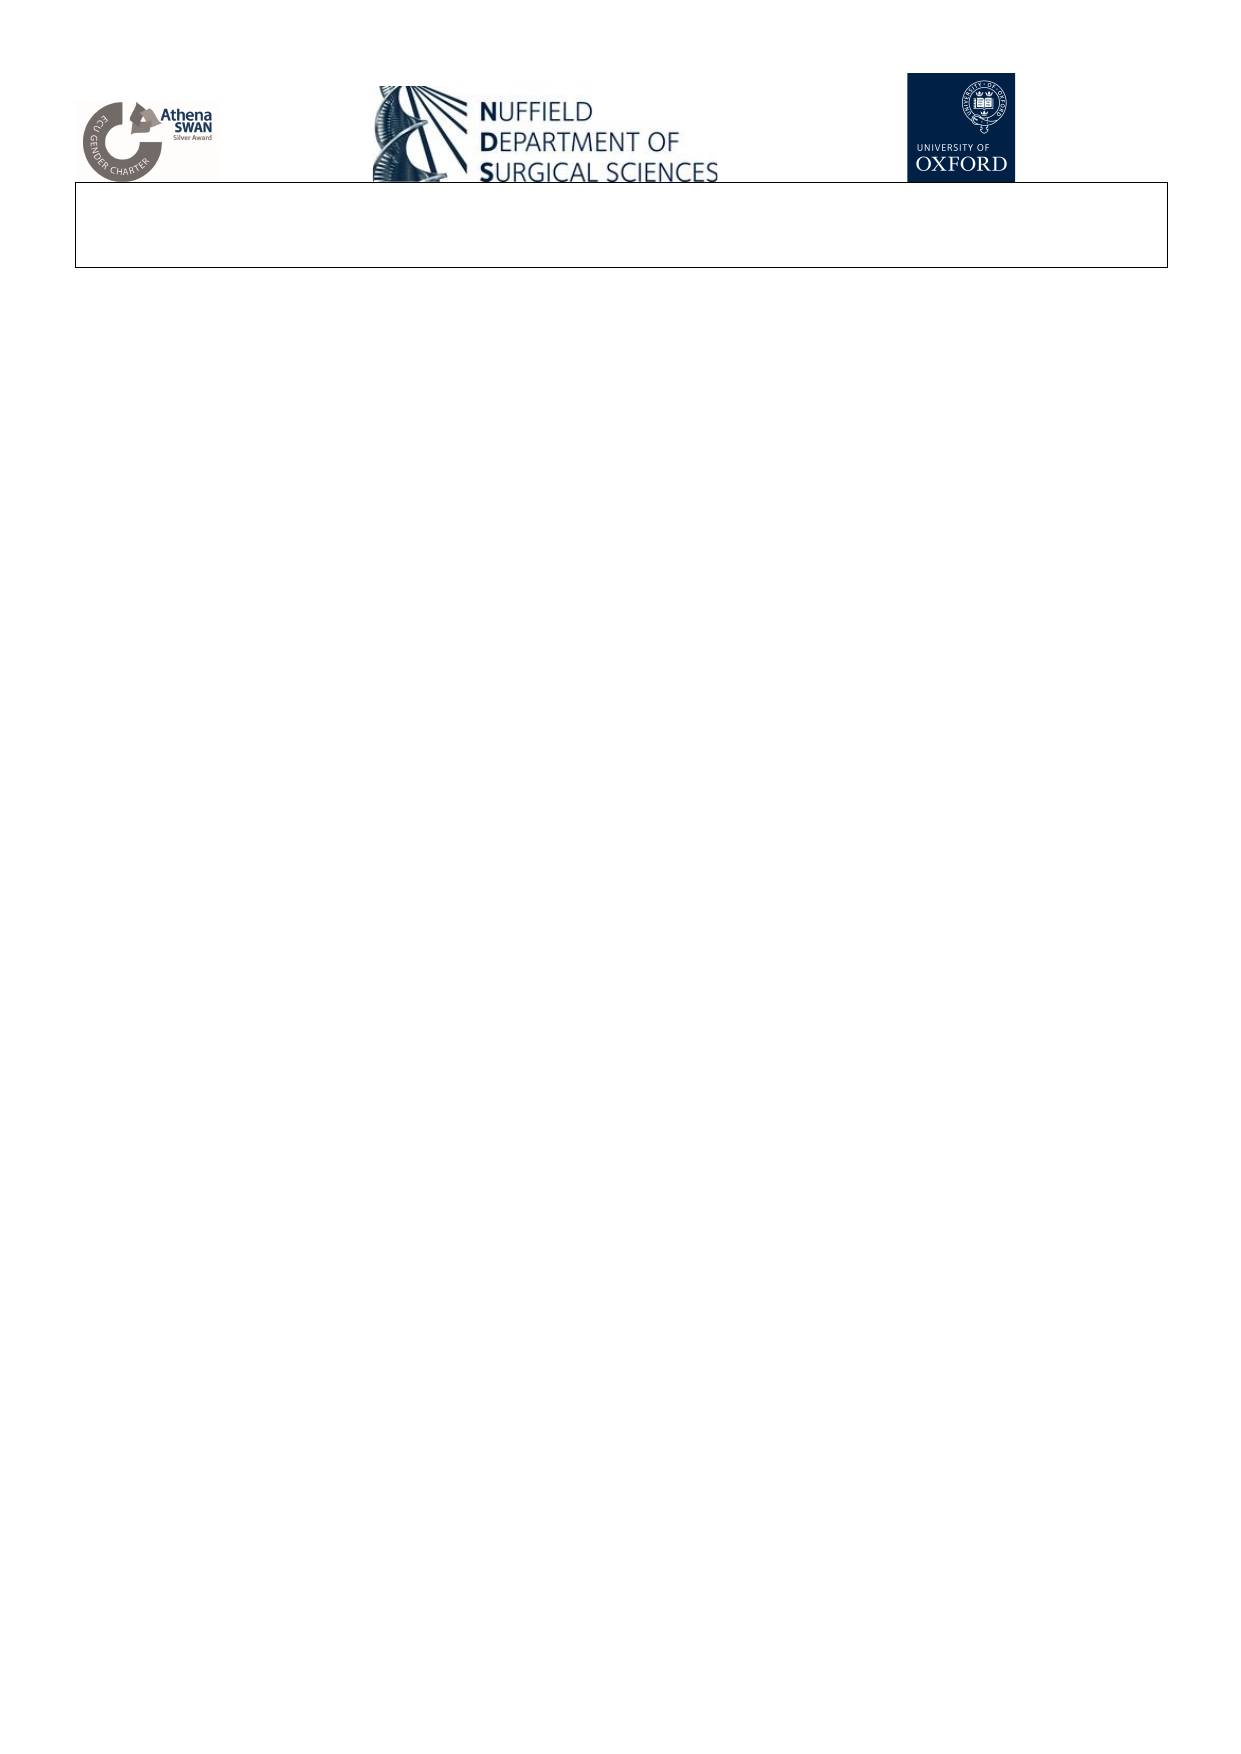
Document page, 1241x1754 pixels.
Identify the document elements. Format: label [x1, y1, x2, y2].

picture [75, 101, 220, 182]
picture [372, 86, 718, 182]
table_cell [76, 183, 1167, 267]
picture [907, 73, 1016, 182]
